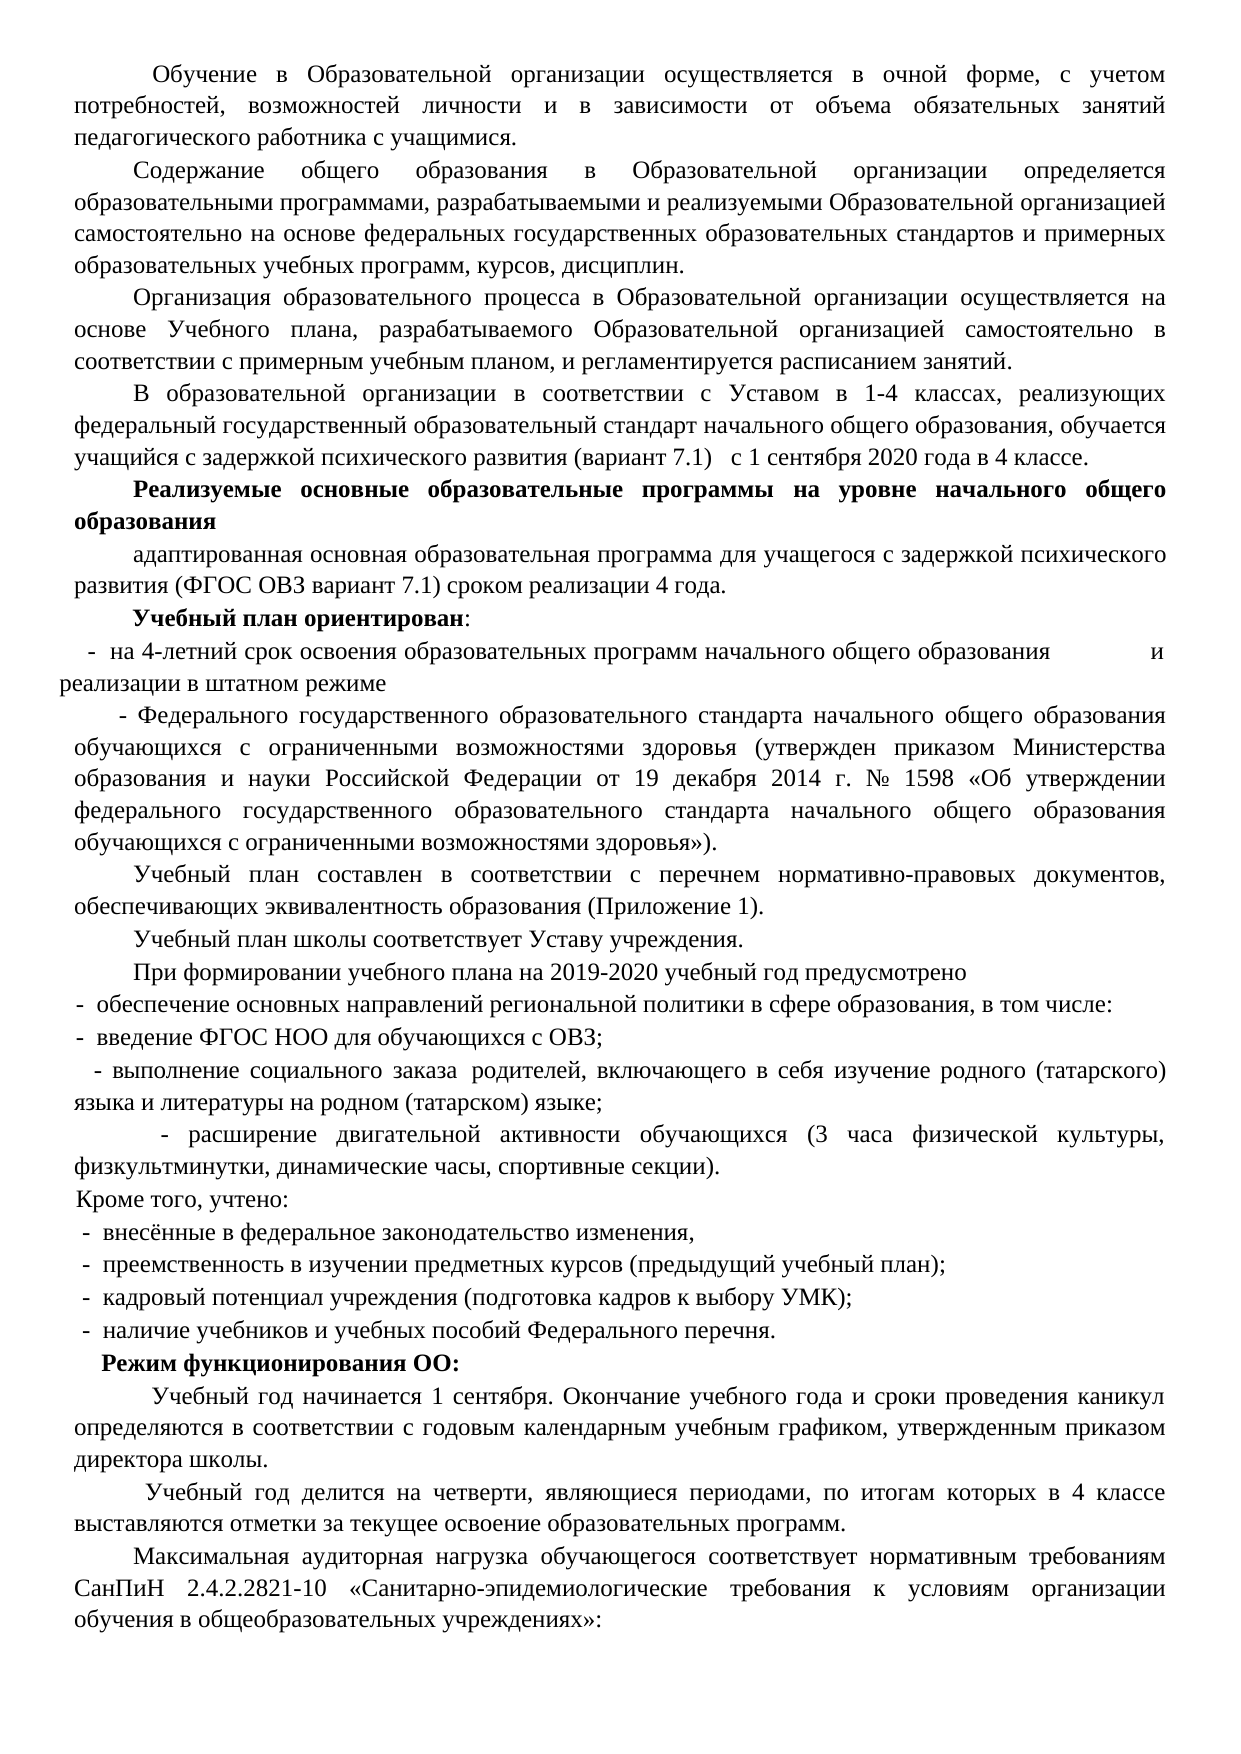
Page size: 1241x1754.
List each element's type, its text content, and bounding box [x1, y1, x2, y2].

text Учебный план школы соответствует Уставу учреждения. [44, 924, 1167, 953]
text Режим функционирования ОО: [44, 1348, 1167, 1377]
text Учебный год начинается 1 сентября. Окончание учебного года и сроки проведения каникул определяются в соответствии с годовым календарным учебным графиком, утвержденным приказом директора школы. [44, 1381, 1167, 1473]
text адаптированная основная образовательная программа для учащегося с задержкой психического развития (ФГОС ОВЗ вариант 7.1) сроком реализации 4 года. [44, 539, 1167, 599]
text Кроме того, учтено: [44, 1184, 1167, 1213]
text - введение ФГОС НОО для обучающихся с ОВЗ; [44, 1022, 1167, 1051]
text - кадровый потенциал учреждения (подготовка кадров к выбору УМК); [44, 1282, 1167, 1311]
text - Федерального государственного образовательного стандарта начального общего образования обучающихся с ограниченными возможностями здоровья (утвержден приказом Министерства образования и науки Российской Федерации от 19 декабря 2014 г. № 1598 «Об утверждении федерального государственного образовательного стандарта начального общего образования обучающихся с ограниченными возможностями здоровья»). [44, 700, 1167, 855]
text Содержание общего образования в Образовательной организации определяется образовательными программами, разрабатываемыми и реализуемыми Образовательной организацией самостоятельно на основе федеральных государственных образовательных стандартов и примерных образовательных учебных программ, курсов, дисциплин. [44, 155, 1167, 278]
text Реализуемые основные образовательные программы на уровне начального общего образования [44, 474, 1167, 535]
text Максимальная аудиторная нагрузка обучающегося соответствует нормативным требованиям СанПиН 2.4.2.2821-10 «Санитарно-эпидемиологические требования к условиям организации обучения в общеобразовательных учреждениях»: [44, 1541, 1167, 1633]
text - преемственность в изучении предметных курсов (предыдущий учебный план); [44, 1249, 1167, 1278]
text Организация образовательного процесса в Образовательной организации осуществляется на основе Учебного плана, разрабатываемого Образовательной организацией самостоятельно в соответствии с примерным учебным планом, и регламентируется расписанием занятий. [44, 282, 1167, 374]
text Обучение в Образовательной организации осуществляется в очной форме, с учетом потребностей, возможностей личности и в зависимости от объема обязательных занятий педагогического работника с учащимися. [44, 59, 1167, 151]
text - обеспечение основных направлений региональной политики в сфере образования, в том числе: [44, 989, 1167, 1018]
text - расширение двигательной активности обучающихся (3 часа физической культуры, физкультминутки, динамические часы, спортивные секции). [44, 1119, 1167, 1180]
text - наличие учебников и учебных пособий Федерального перечня. [44, 1315, 1167, 1344]
text - выполнение социального заказа родителей, включающего в себя изучение родного (татарского) языка и литературы на родном (татарском) языке; [44, 1055, 1167, 1115]
text В образовательной организации в соответствии с Уставом в 1-4 классах, реализующих федеральный государственный образовательный стандарт начального общего образования, обучается учащийся с задержкой психического развития (вариант 7.1) с 1 сентября 2020 года в 4 классе. [44, 378, 1167, 470]
text Учебный год делится на четверти, являющиеся периодами, по итогам которых в 4 классе выставляются отметки за текущее освоение образовательных программ. [44, 1477, 1167, 1537]
text - на 4-летний срок освоения образовательных программ начального общего образования и реализации в штатном режиме [44, 636, 1167, 696]
text - внесённые в федеральное законодательство изменения, [44, 1217, 1167, 1245]
text Учебный план ориентирован: [44, 603, 1167, 632]
text Учебный план составлен в соответствии с перечнем нормативно-правовых документов, обеспечивающих эквивалентность образования (Приложение 1). [44, 859, 1167, 920]
text При формировании учебного плана на 2019-2020 учебный год предусмотрено [44, 957, 1167, 985]
